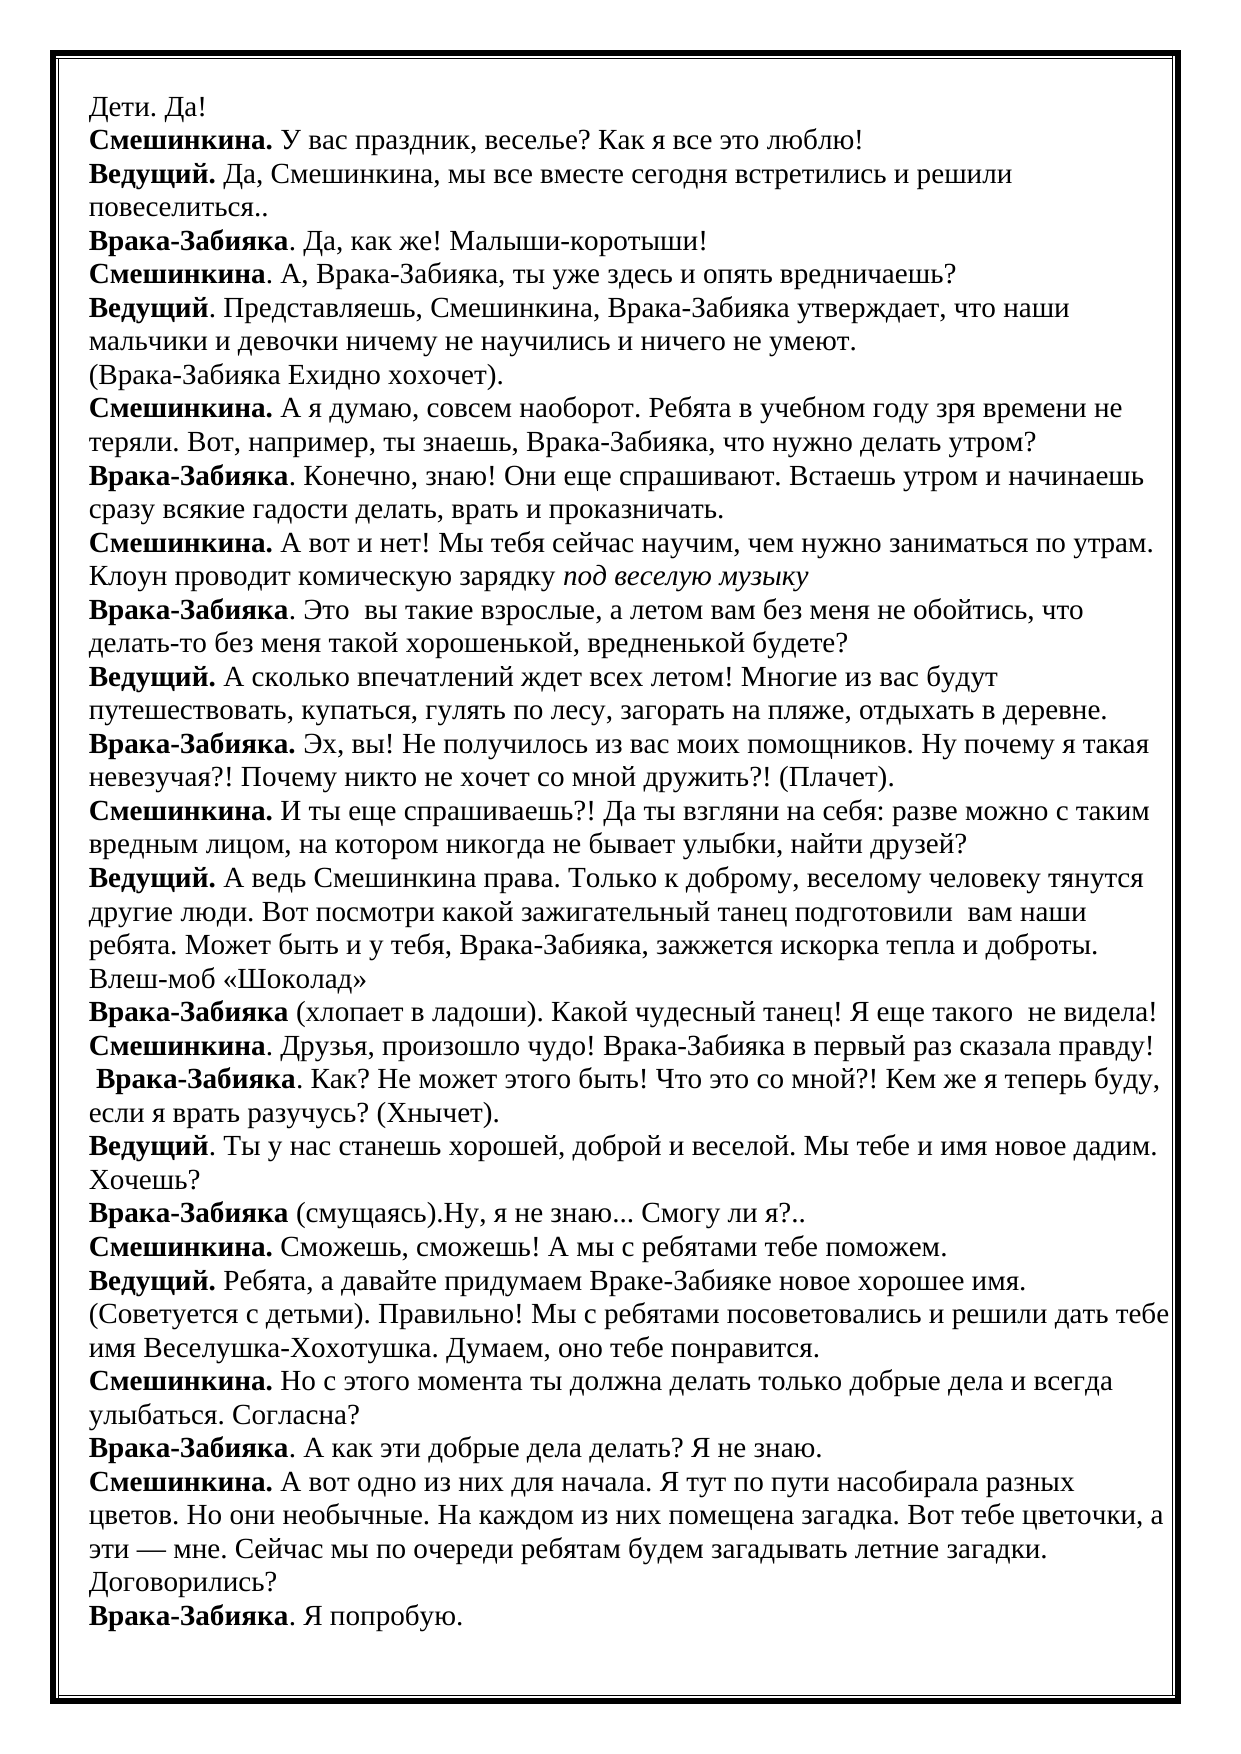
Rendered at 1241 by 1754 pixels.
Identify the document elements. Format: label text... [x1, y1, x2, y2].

text Смешинкина. Друзья, произошло чудо! Врака-Забияка в первый раз сказала правду! [88, 1028, 1172, 1061]
text Ведущий. А ведь Смешинкина права. Только к доброму, веселому человеку тянутся другие люди. Вот посмотри какой зажигательный танец подготовили вам наши ребята. Может быть и у тебя, Врака-Забияка, зажжется искорка тепла и доброты. [88, 860, 1172, 961]
text (Врака-Забияка Ехидно хохочет). [88, 357, 1172, 391]
text Влеш-моб «Шоколад» [88, 961, 1172, 994]
text Клоун проводит комическую зарядку под веселую музыку [88, 558, 1172, 592]
text Дети. Да! [88, 89, 1172, 122]
text Смешинкина. А вот одно из них для начала. Я тут по пути насобирала разных цветов. Но они необычные. На каждом из них помещена загадка. Вот тебе цветочки, а эти — мне. Сейчас мы по очереди ребятам будем загадывать летние загадки. Договорились? [88, 1464, 1172, 1598]
text Врака-Забияка. Эх, вы! Не получилось из вас моих помощников. Ну почему я такая невезучая?! Почему никто не хочет со мной дружить?! (Плачет). [88, 726, 1172, 793]
text Ведущий. Ты у нас станешь хорошей, доброй и веселой. Мы тебе и имя новое дадим. Хочешь? [88, 1128, 1172, 1196]
text Смешинкина. У вас праздник, веселье? Как я все это люблю! [88, 122, 1172, 156]
text Смешинкина. А вот и нет! Мы тебя сейчас научим, чем нужно заниматься по утрам. [88, 525, 1172, 558]
text Ведущий. Да, Смешинкина, мы все вместе сегодня встретились и решили повеселиться.. [88, 156, 1172, 223]
text Врака-Забияка. Конечно, знаю! Они еще спрашивают. Встаешь утром и начинаешь сразу всякие гадости делать, врать и проказничать. [88, 458, 1172, 525]
text Врака-Забияка (хлопает в ладоши). Какой чудесный танец! Я еще такого не видела! [88, 994, 1172, 1028]
text Врака-Забияка. Это вы такие взрослые, а летом вам без меня не обойтись, что делать-то без меня такой хорошенькой, вредненькой будете? [88, 592, 1172, 659]
text Смешинкина. А, Врака-Забияка, ты уже здесь и опять вредничаешь? [88, 256, 1172, 290]
text Врака-Забияка. Да, как же! Малыши-коротыши! [88, 223, 1172, 256]
text Смешинкина. Но с этого момента ты должна делать только добрые дела и всегда улыбаться. Согласна? [88, 1363, 1172, 1430]
text Смешинкина. Сможешь, сможешь! А мы с ребятами тебе поможем. [88, 1229, 1172, 1263]
text Врака-Забияка. Как? Не может этого быть! Что это со мной?! Кем же я теперь буду, если я врать разучусь? (Хнычет). [88, 1061, 1172, 1128]
text Врака-Забияка. Я попробую. [88, 1598, 1172, 1660]
text Смешинкина. А я думаю, совсем наоборот. Ребята в учебном году зря времени не теряли. Вот, например, ты знаешь, Врака-Забияка, что нужно делать утром? [88, 391, 1172, 458]
text Ведущий. А сколько впечатлений ждет всех летом! Многие из вас будут путешествовать, купаться, гулять по лесу, загорать на пляже, отдыхать в деревне. [88, 659, 1172, 726]
text Ведущий. Представляешь, Смешинкина, Врака-Забияка утверждает, что наши мальчики и девочки ничему не научились и ничего не умеют. [88, 290, 1172, 357]
text Смешинкина. И ты еще спрашиваешь?! Да ты взгляни на себя: разве можно с таким вредным лицом, на котором никогда не бывает улыбки, найти друзей? [88, 793, 1172, 860]
text Ведущий. Ребята, а давайте придумаем Враке-Забияке новое хорошее имя. (Советуется с детьми). Правильно! Мы с ребятами посоветовались и решили дать тебе имя Веселушка-Хохотушка. Думаем, оно тебе понравится. [88, 1263, 1172, 1363]
text Врака-Забияка. А как эти добрые дела делать? Я не знаю. [88, 1430, 1172, 1464]
text Врака-Забияка (смущаясь).Ну, я не знаю... Смогу ли я?.. [88, 1196, 1172, 1229]
